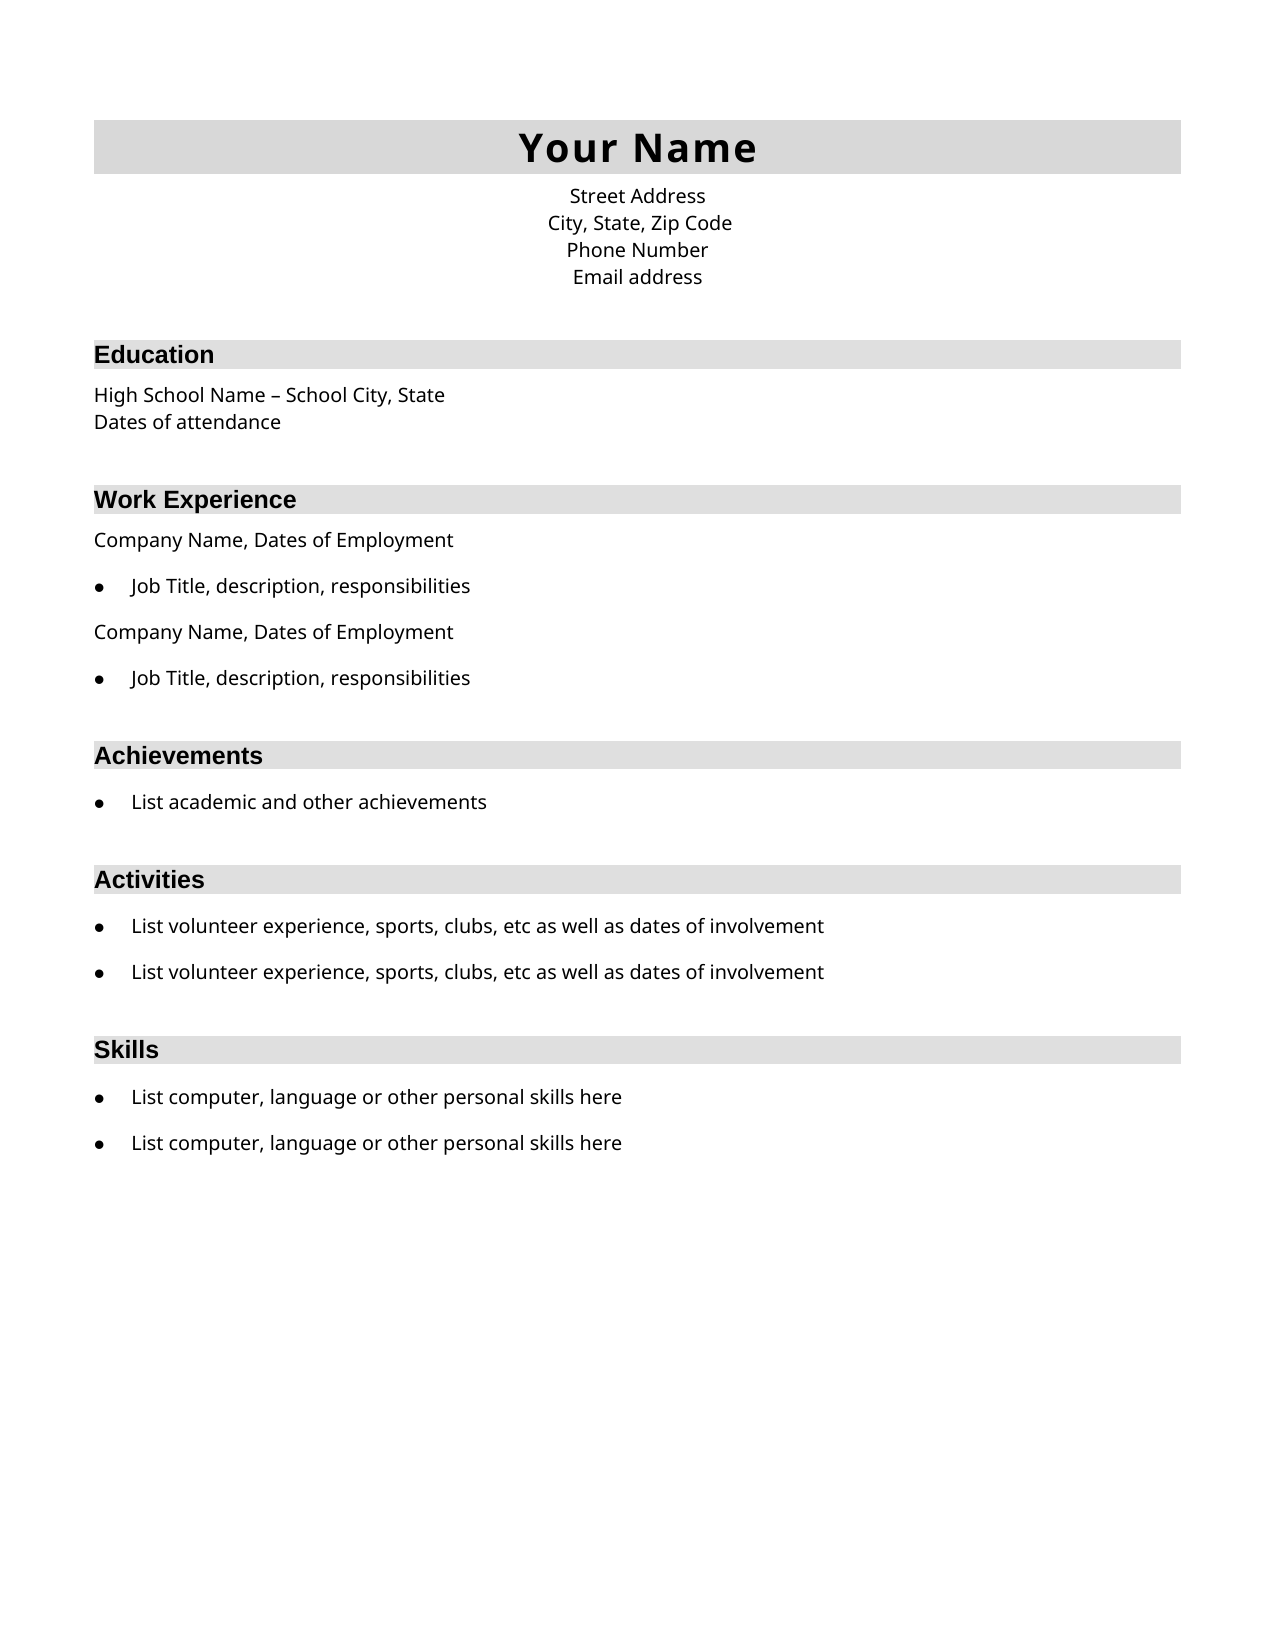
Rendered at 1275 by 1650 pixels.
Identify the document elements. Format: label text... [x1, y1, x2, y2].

text List computer, language or other personal skills here [94, 1129, 1181, 1156]
text Company Name, Dates of Employment [94, 527, 1181, 554]
subtitle Work Experience [94, 485, 1181, 514]
text City, State, Zip Code [94, 209, 1181, 236]
text Your Name [94, 120, 1181, 174]
text Phone Number [94, 236, 1181, 263]
text Street Address [94, 182, 1181, 209]
text Job Title, description, responsibilities [94, 572, 1181, 599]
subtitle Achievements [94, 741, 1181, 769]
text Email address [94, 263, 1181, 290]
text List academic and other achievements [94, 788, 1181, 815]
subtitle Education [94, 340, 1181, 369]
text High School Name – School City, State [94, 381, 1181, 408]
text List volunteer experience, sports, clubs, etc as well as dates of involvement [94, 958, 1181, 986]
text Company Name, Dates of Employment [94, 618, 1181, 645]
text List computer, language or other personal skills here [94, 1083, 1181, 1110]
subtitle Skills [94, 1036, 1181, 1064]
text Dates of attendance [94, 408, 1181, 435]
text Job Title, description, responsibilities [94, 664, 1181, 691]
text List volunteer experience, sports, clubs, etc as well as dates of involvement [94, 913, 1181, 940]
subtitle Activities [94, 865, 1181, 894]
